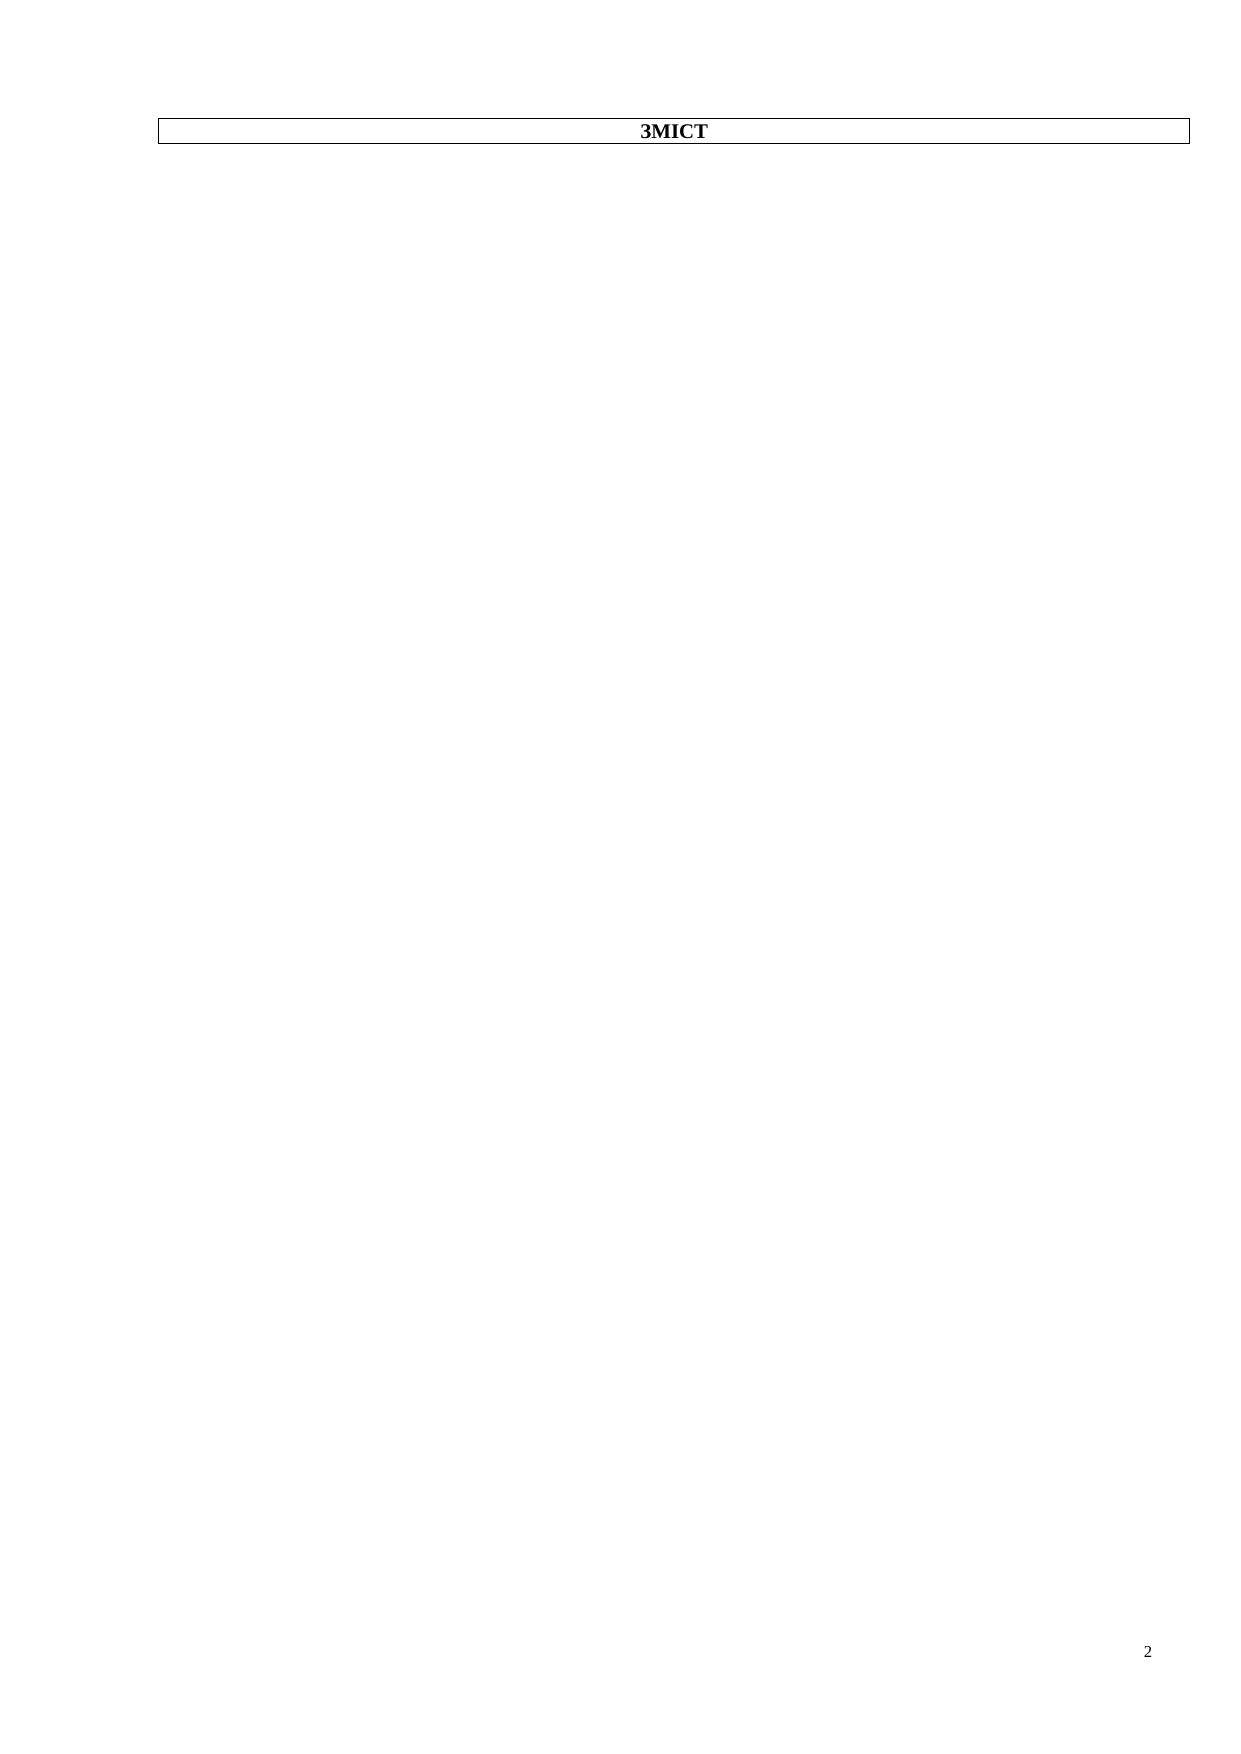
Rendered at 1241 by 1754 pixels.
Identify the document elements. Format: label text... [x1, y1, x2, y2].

table_header ЗМІСТ [159, 119, 1189, 143]
